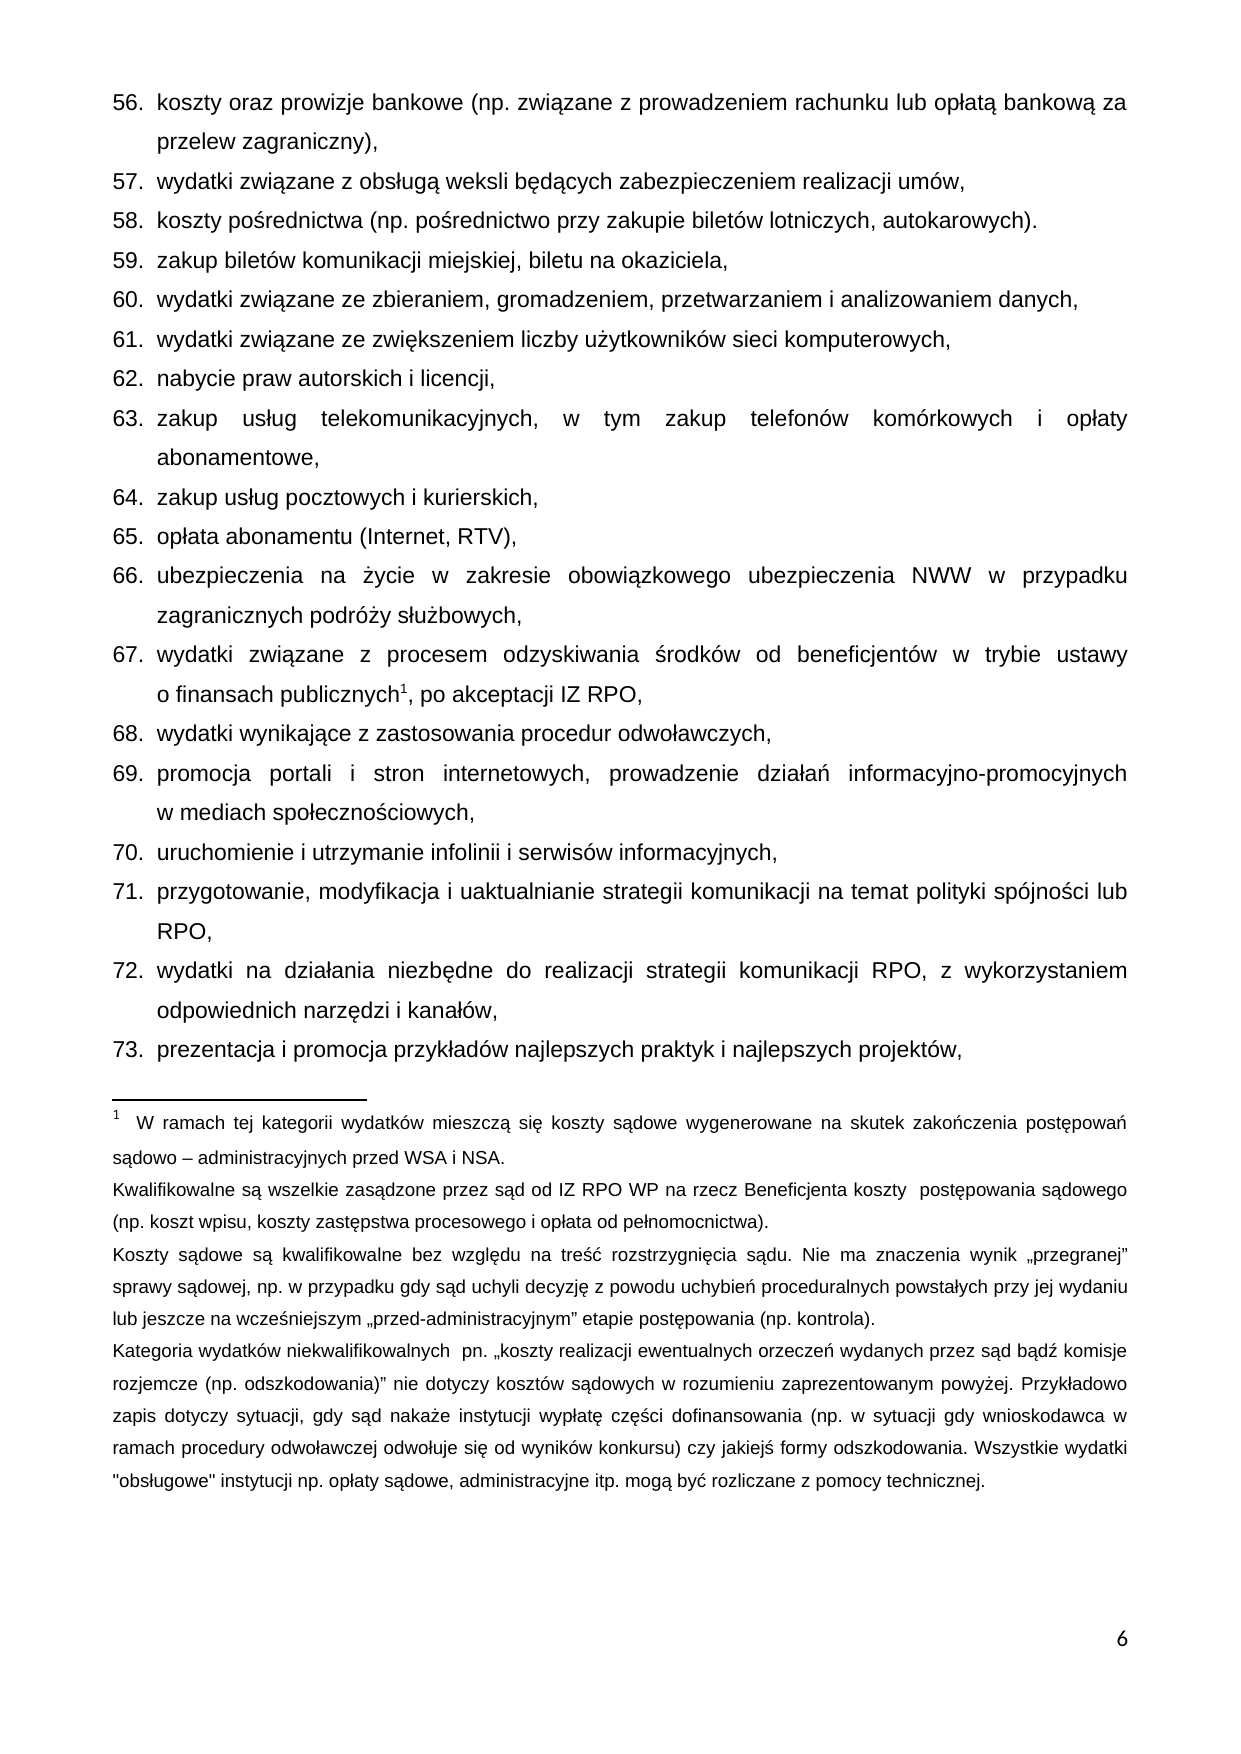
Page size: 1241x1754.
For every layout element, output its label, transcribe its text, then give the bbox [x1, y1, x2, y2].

list wydatki związane z obsługą weksli będących zabezpieczeniem realizacji umów, [112, 168, 1128, 194]
list wydatki na działania niezbędne do realizacji strategii komunikacji RPO, z wykorzystaniem odpowiednich narzędzi i kanałów, [112, 957, 1128, 1023]
list ubezpieczenia na życie w zakresie obowiązkowego ubezpieczenia NWW w przypadku zagranicznych podróży służbowych, [112, 562, 1128, 628]
list zakup biletów komunikacji miejskiej, biletu na okaziciela, [112, 247, 1128, 273]
list wydatki wynikające z zastosowania procedur odwoławczych, [112, 720, 1128, 747]
list wydatki związane z procesem odzyskiwania środków od beneficjentów w trybie ustawy o finansach publicznych, po akceptacji IZ RPO, [112, 641, 1128, 707]
list wydatki związane ze zbieraniem, gromadzeniem, przetwarzaniem i analizowaniem danych, [112, 286, 1128, 312]
list zakup usług telekomunikacyjnych, w tym zakup telefonów komórkowych i opłaty abonamentowe, [112, 404, 1128, 470]
list uruchomienie i utrzymanie infolinii i serwisów informacyjnych, [112, 839, 1128, 865]
list przygotowanie, modyfikacja i uaktualnianie strategii komunikacji na temat polityki spójności lub RPO, [112, 878, 1128, 944]
list zakup usług pocztowych i kurierskich, [112, 483, 1128, 510]
list prezentacja i promocja przykładów najlepszych praktyk i najlepszych projektów, [112, 1036, 1128, 1062]
list koszty oraz prowizje bankowe (np. związane z prowadzeniem rachunku lub opłatą bankową za przelew zagraniczny), [112, 89, 1128, 154]
list promocja portali i stron internetowych, prowadzenie działań informacyjno-promocyjnych w mediach społecznościowych, [112, 760, 1128, 826]
list koszty pośrednictwa (np. pośrednictwo przy zakupie biletów lotniczych, autokarowych). [112, 207, 1128, 233]
list opłata abonamentu (Internet, RTV), [112, 523, 1128, 549]
list nabycie praw autorskich i licencji, [112, 365, 1128, 391]
list wydatki związane ze zwiększeniem liczby użytkowników sieci komputerowych, [112, 326, 1128, 352]
